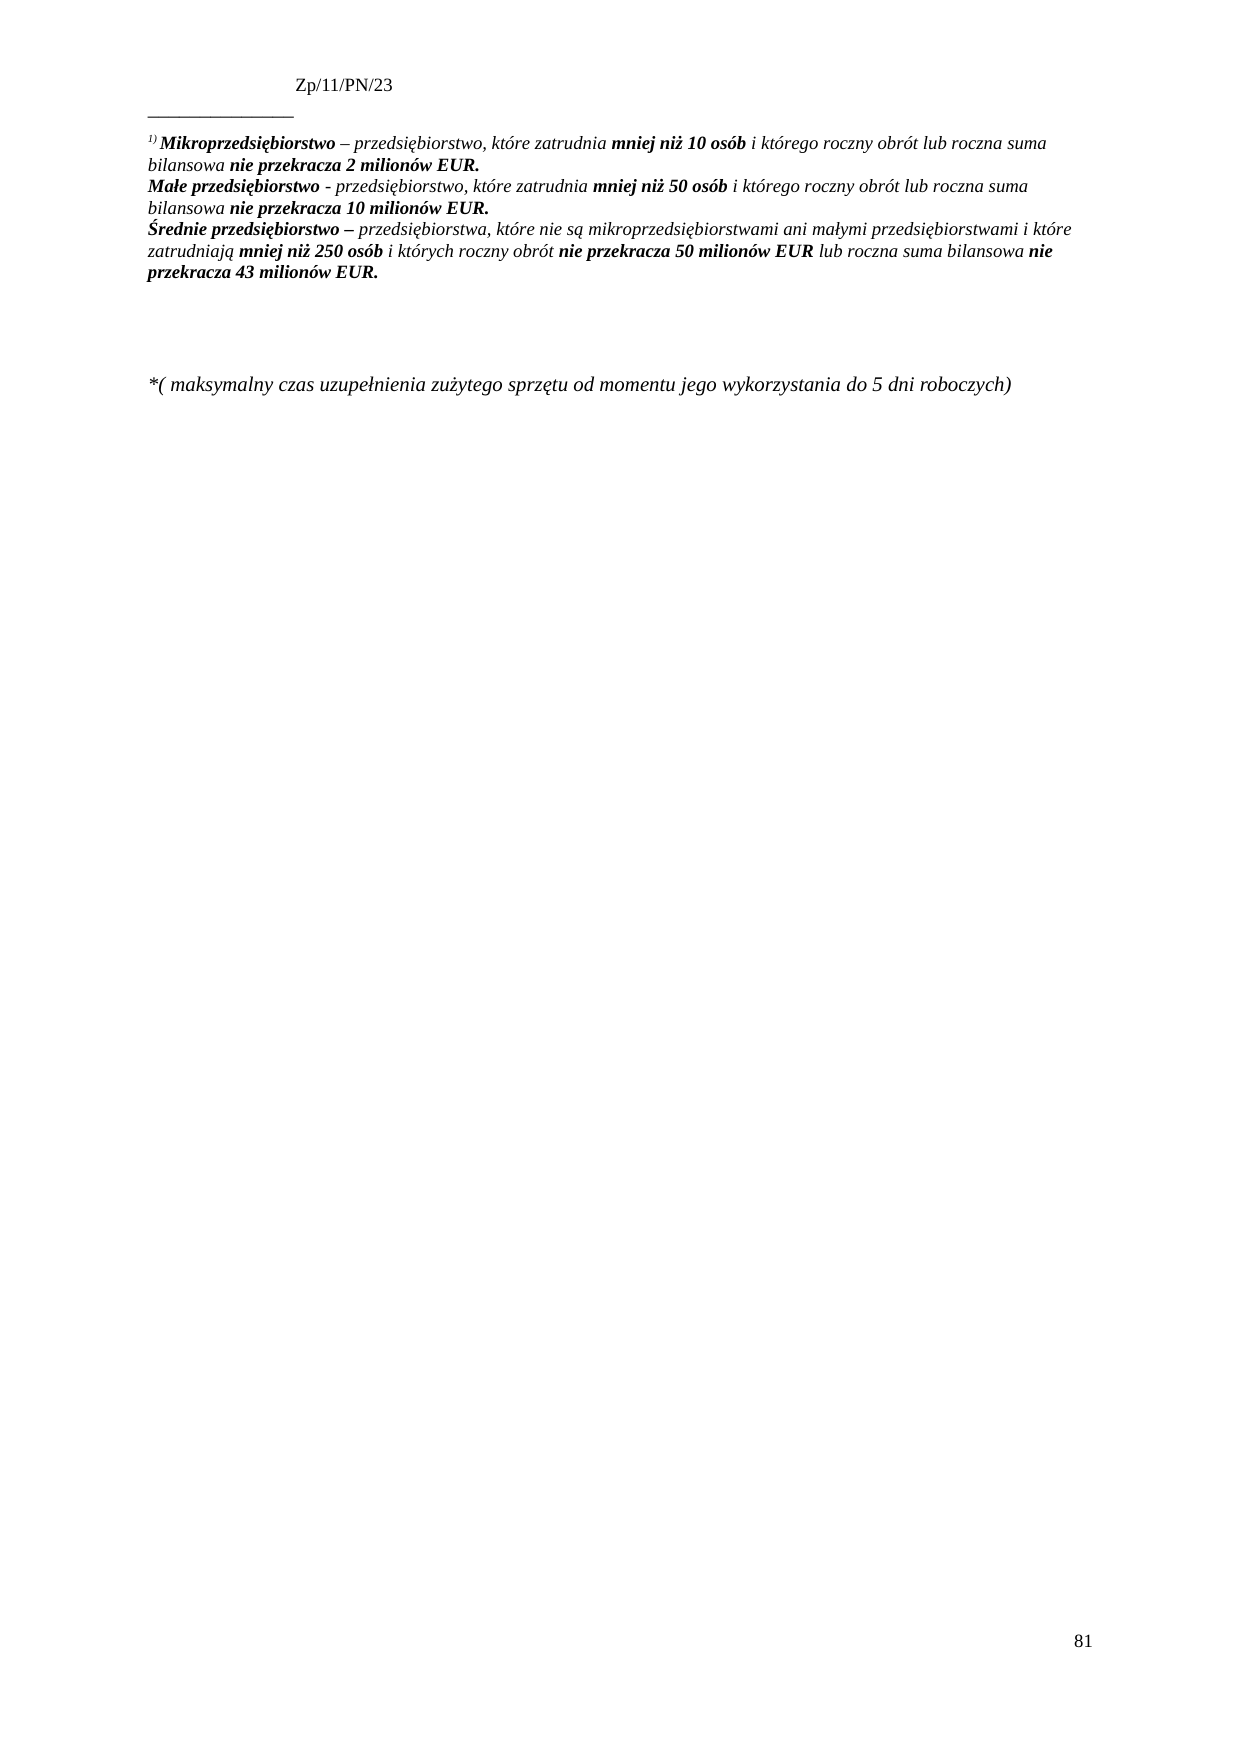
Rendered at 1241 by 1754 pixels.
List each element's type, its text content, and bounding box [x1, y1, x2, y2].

text *( maksymalny czas uzupełnienia zużytego sprzętu od momentu jego wykorzystania do 5 dni roboczych) [148, 372, 1092, 396]
text ______________ [148, 95, 1092, 119]
text 1) Mikroprzedsiębiorstwo – przedsiębiorstwo, które zatrudnia mniej niż 10 osób i którego roczny obrót lub roczna suma bilansowa nie przekracza 2 milionów EUR. [148, 132, 1092, 175]
text Średnie przedsiębiorstwo – przedsiębiorstwa, które nie są mikroprzedsiębiorstwami ani małymi przedsiębiorstwami i które zatrudniają mniej niż 250 osób i których roczny obrót nie przekracza 50 milionów EUR lub roczna suma bilansowa nie przekracza 43 milionów EUR. [148, 218, 1092, 283]
text Małe przedsiębiorstwo - przedsiębiorstwo, które zatrudnia mniej niż 50 osób i którego roczny obrót lub roczna suma bilansowa nie przekracza 10 milionów EUR. [148, 175, 1092, 218]
